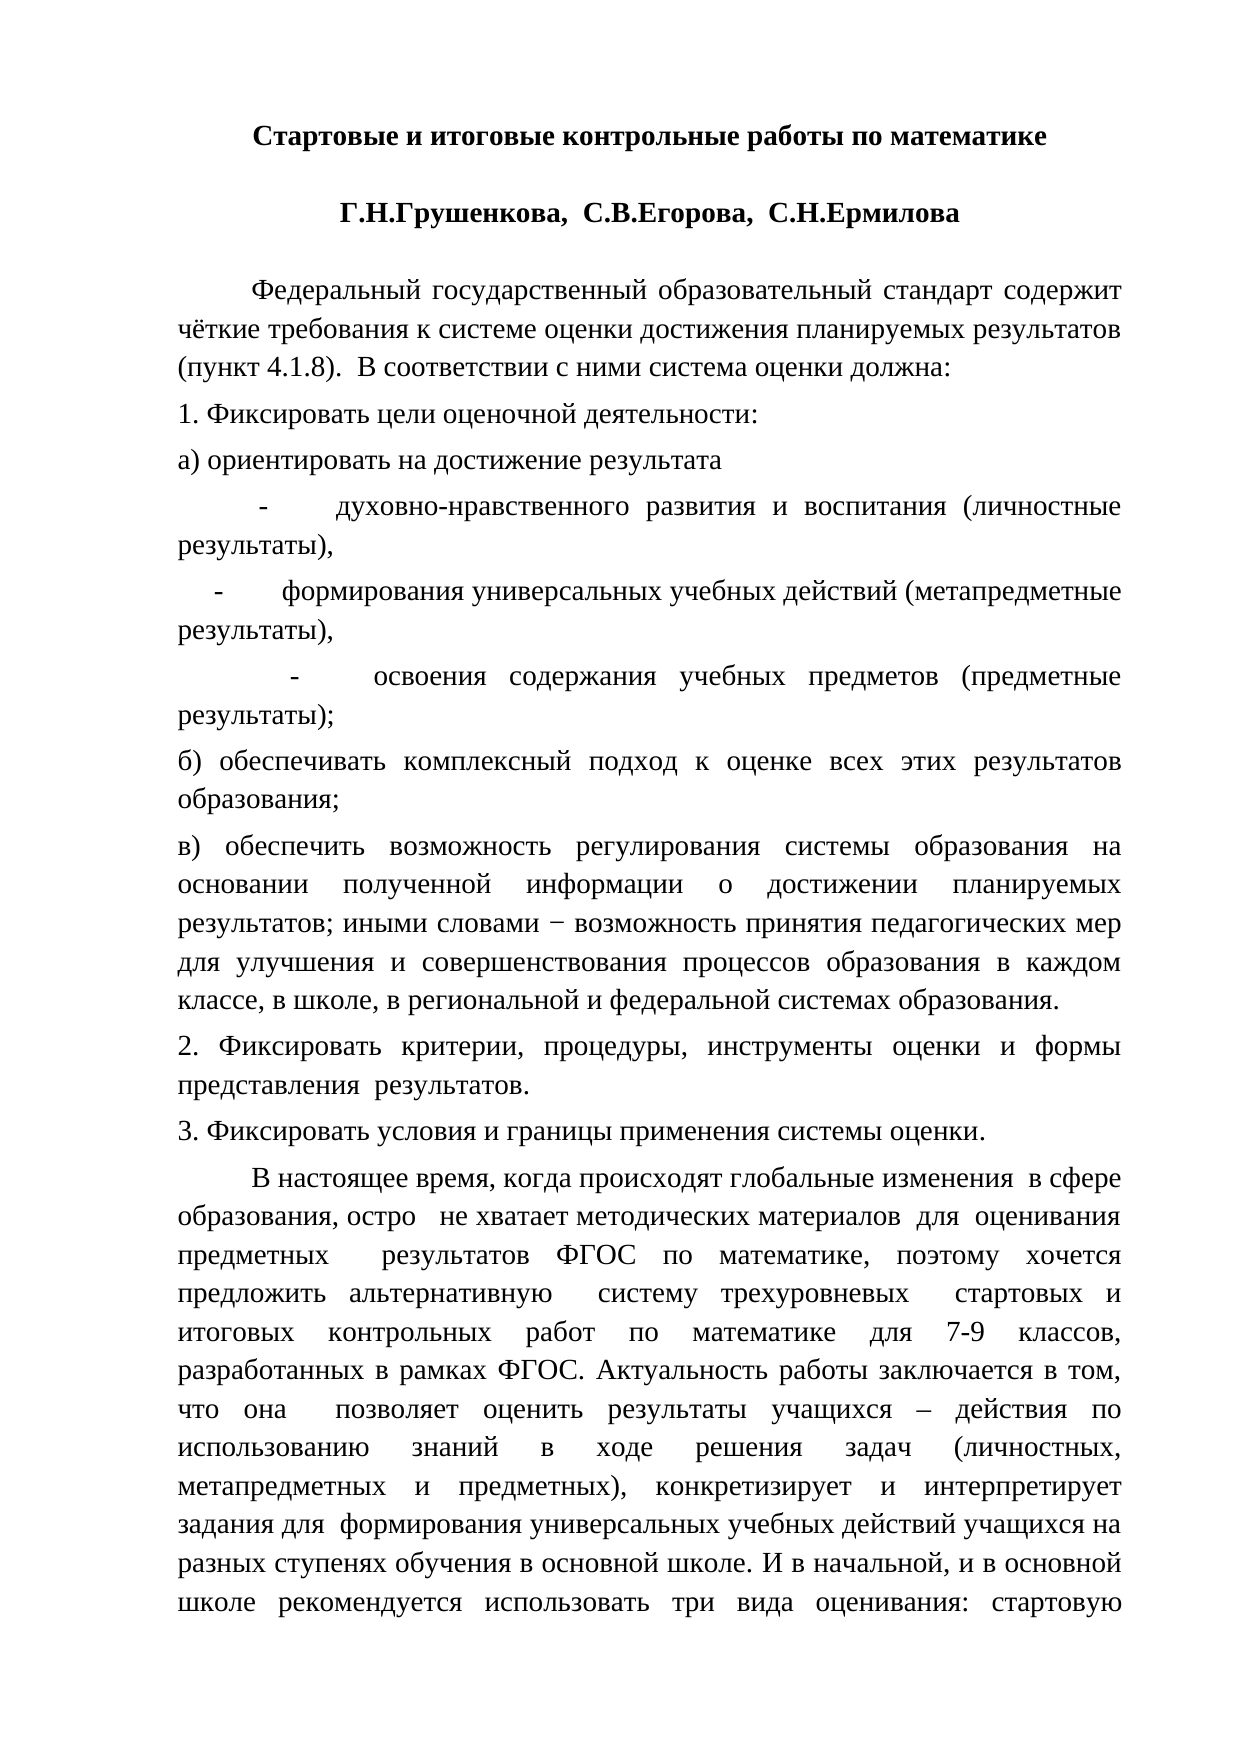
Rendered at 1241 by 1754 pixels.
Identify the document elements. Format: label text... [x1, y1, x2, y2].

text Федеральный государственный образовательный стандарт содержит чёткие требования к системе оценки достижения планируемых результатов (пункт 4.1.8). В соответствии с ними система оценки должна: [177, 272, 1122, 383]
text - духовно-нравственного развития и воспитания (личностные результаты), [177, 488, 1122, 561]
text - освоения содержания учебных предметов (предметные результаты); [177, 658, 1122, 730]
text - формирования универсальных учебных действий (метапредметные результаты), [177, 573, 1122, 645]
text Стартовые и итоговые контрольные работы по математике [177, 118, 1122, 152]
text а) ориентировать на достижение результата [177, 442, 1122, 476]
text 2. Фиксировать критерии, процедуры, инструменты оценки и формы представления результатов. [177, 1028, 1122, 1101]
text в) обеспечить возможность регулирования системы образования на основании полученной информации о достижении планируемых результатов; иными словами − возможность принятия педагогических мер для улучшения и совершенствования процессов образования в каждом классе, в школе, в региональной и федеральной системах образования. [177, 828, 1122, 1016]
text б) обеспечивать комплексный подход к оценке всех этих результатов образования; [177, 743, 1122, 815]
text 1. Фиксировать цели оценочной деятельности: [177, 396, 1122, 429]
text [177, 1160, 1122, 1617]
text 3. Фиксировать условия и границы применения системы оценки. [177, 1113, 1122, 1147]
text Г.Н.Грушенкова, С.В.Егорова, С.Н.Ермилова [177, 195, 1122, 229]
